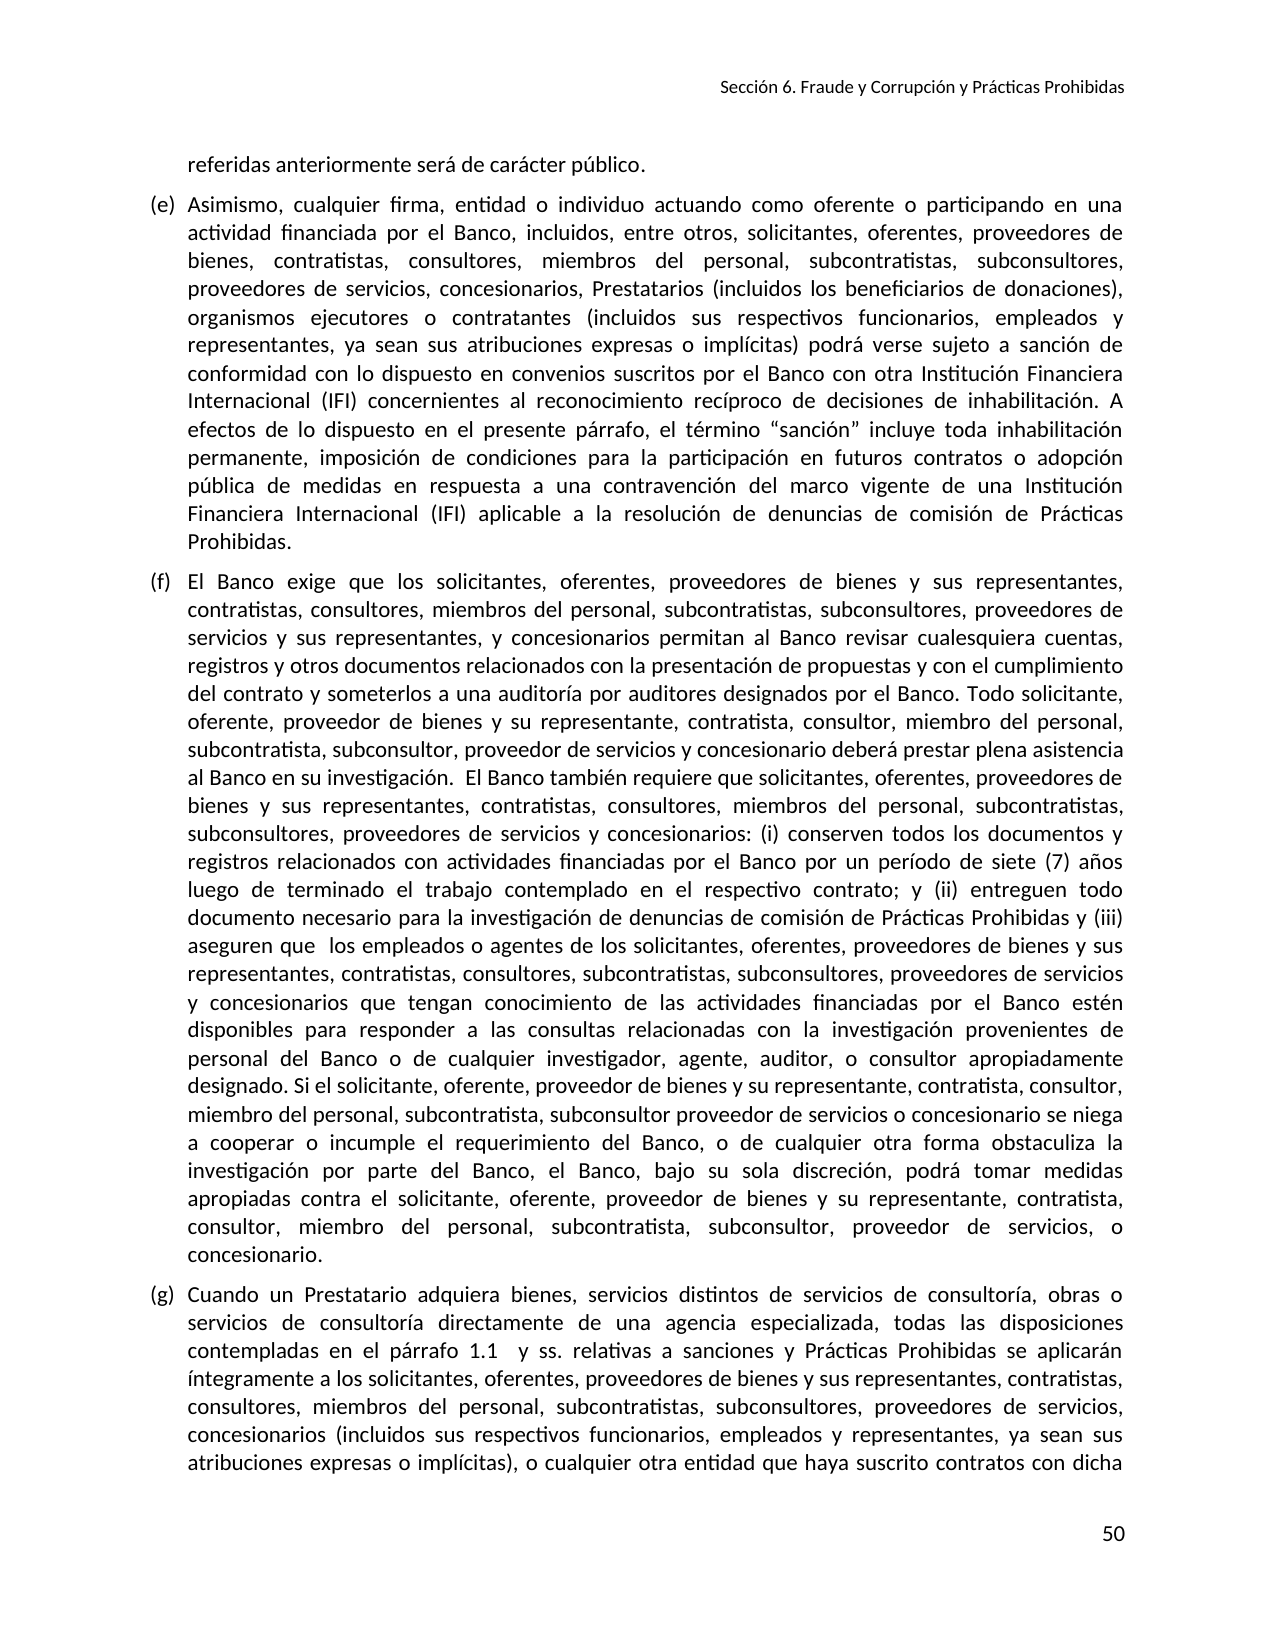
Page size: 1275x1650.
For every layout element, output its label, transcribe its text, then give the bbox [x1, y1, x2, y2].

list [150, 1280, 1125, 1476]
list El Banco exige que los solicitantes, oferentes, proveedores de bienes y sus representantes, contratistas, consultores, miembros del personal, subcontratistas, subconsultores, proveedores de servicios y sus representantes, y concesionarios permitan al Banco revisar cualesquiera cuentas, registros y otros documentos relacionados con la presentación de propuestas y con el cumplimiento del contrato y someterlos a una auditoría por auditores designados por el Banco. Todo solicitante, oferente, proveedor de bienes y su representante, contratista, consultor, miembro del personal, subcontratista, subconsultor, proveedor de servicios y concesionario deberá prestar plena asistencia al Banco en su investigación. El Banco también requiere que solicitantes, oferentes, proveedores de bienes y sus representantes, contratistas, consultores, miembros del personal, subcontratistas, subconsultores, proveedores de servicios y concesionarios: (i) conserven todos los documentos y registros relacionados con actividades financiadas por el Banco por un período de siete (7) años luego de terminado el trabajo contemplado en el respectivo contrato; y (ii) entreguen todo documento necesario para la investigación de denuncias de comisión de Prácticas Prohibidas y (iii) aseguren que los empleados o agentes de los solicitantes, oferentes, proveedores de bienes y sus representantes, contratistas, consultores, subcontratistas, subconsultores, proveedores de servicios y concesionarios que tengan conocimiento de las actividades financiadas por el Banco estén disponibles para responder a las consultas relacionadas con la investigación provenientes de personal del Banco o de cualquier investigador, agente, auditor, o consultor apropiadamente designado. Si el solicitante, oferente, proveedor de bienes y su representante, contratista, consultor, miembro del personal, subcontratista, subconsultor proveedor de servicios o concesionario se niega a cooperar o incumple el requerimiento del Banco, o de cualquier otra forma obstaculiza la investigación por parte del Banco, el Banco, bajo su sola discreción, podrá tomar medidas apropiadas contra el solicitante, oferente, proveedor de bienes y su representante, contratista, consultor, miembro del personal, subcontratista, subconsultor, proveedor de servicios, o concesionario. [150, 567, 1125, 1268]
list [150, 150, 1125, 178]
list Asimismo, cualquier firma, entidad o individuo actuando como oferente o participando en una actividad financiada por el Banco, incluidos, entre otros, solicitantes, oferentes, proveedores de bienes, contratistas, consultores, miembros del personal, subcontratistas, subconsultores, proveedores de servicios, concesionarios, Prestatarios (incluidos los beneficiarios de donaciones), organismos ejecutores o contratantes (incluidos sus respectivos funcionarios, empleados y representantes, ya sean sus atribuciones expresas o implícitas) podrá verse sujeto a sanción de conformidad con lo dispuesto en convenios suscritos por el Banco con otra Institución Financiera Internacional (IFI) concernientes al reconocimiento recíproco de decisiones de inhabilitación. A efectos de lo dispuesto en el presente párrafo, el término “sanción” incluye toda inhabilitación permanente, imposición de condiciones para la participación en futuros contratos o adopción pública de medidas en respuesta a una contravención del marco vigente de una Institución Financiera Internacional (IFI) aplicable a la resolución de denuncias de comisión de Prácticas Prohibidas. [150, 191, 1125, 555]
